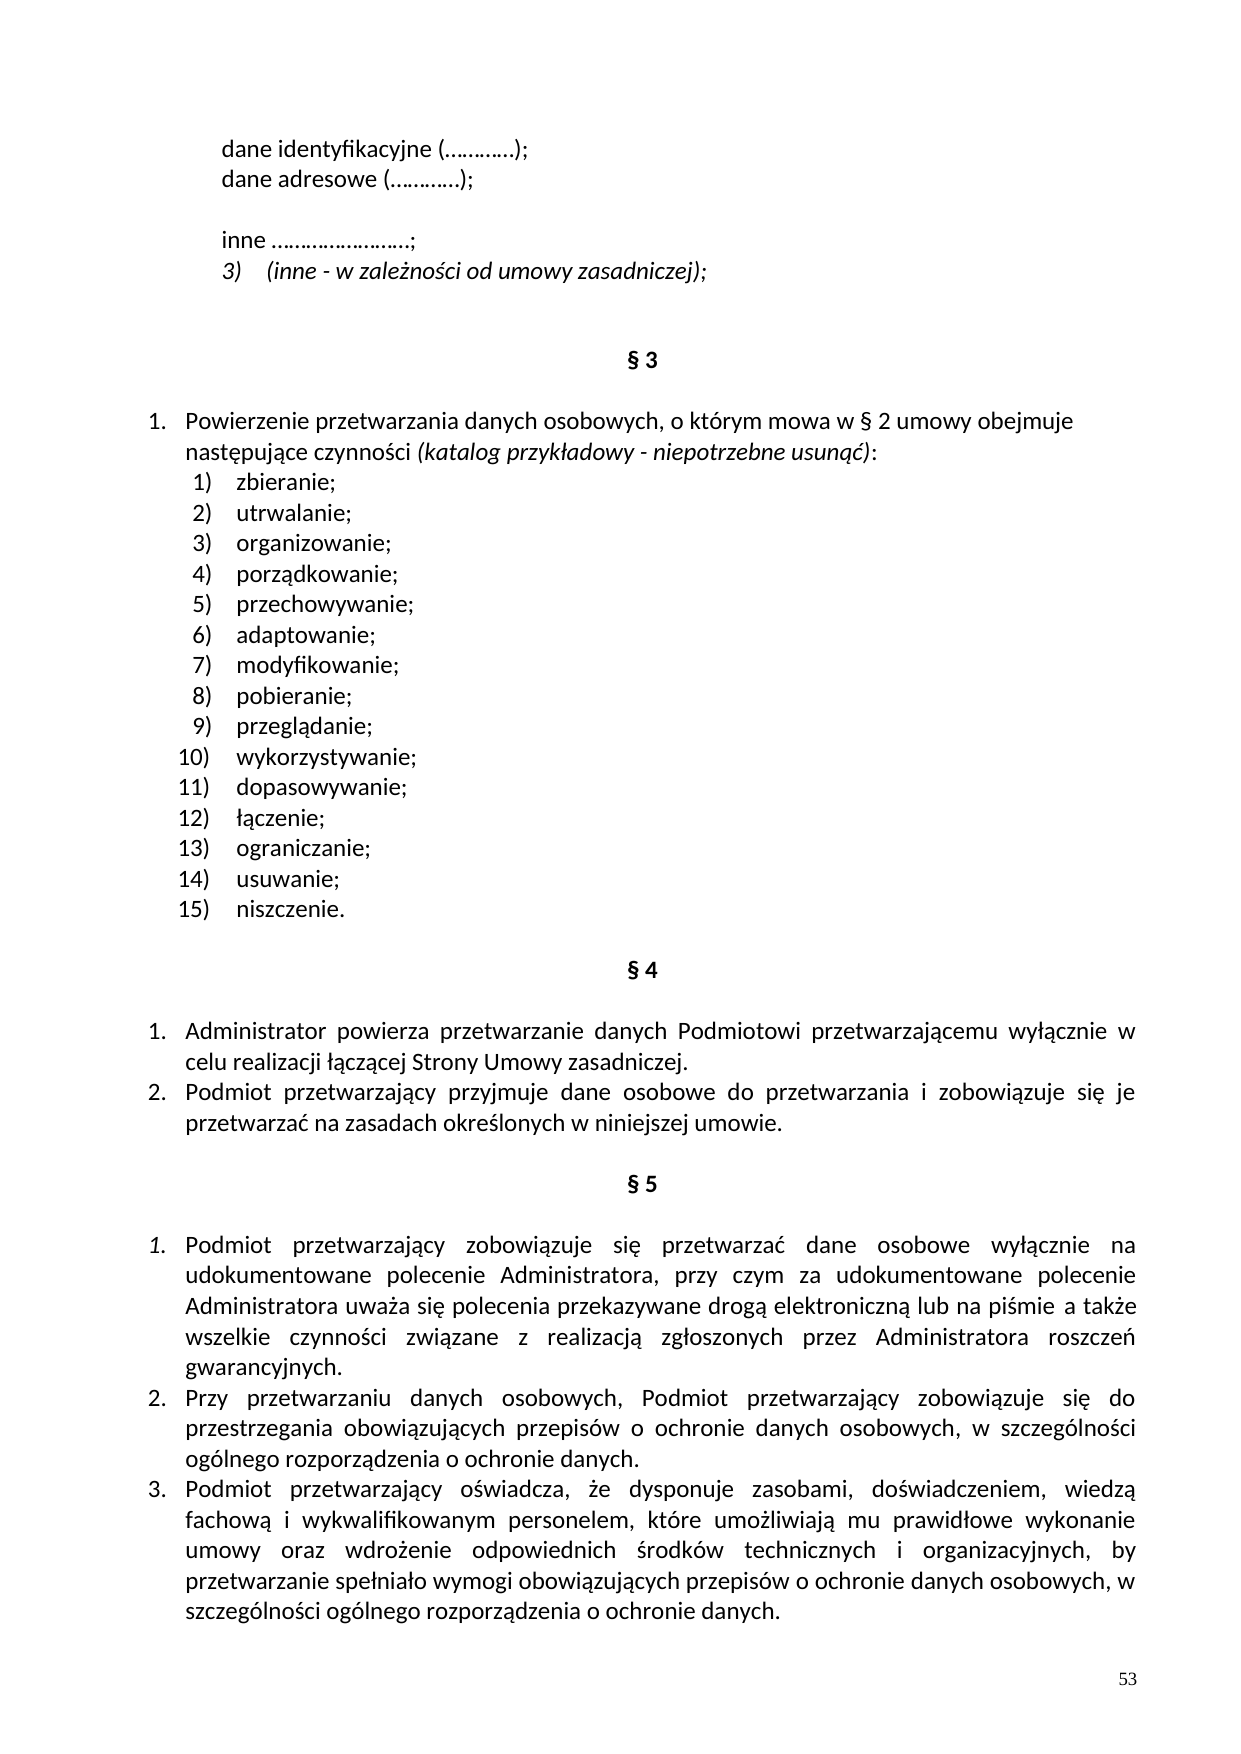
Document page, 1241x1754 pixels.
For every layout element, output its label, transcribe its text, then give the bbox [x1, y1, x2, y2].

list Podmiot przetwarzający oświadcza, że dysponuje zasobami, doświadczeniem, wiedzą fachową i wykwalifikowanym personelem, które umożliwiają mu prawidłowe wykonanie umowy oraz wdrożenie odpowiednich środków technicznych i organizacyjnych, by przetwarzanie spełniało wymogi obowiązujących przepisów o ochronie danych osobowych, w szczególności ogólnego rozporządzenia o ochronie danych. [148, 1473, 1137, 1626]
list dopasowywanie; [177, 771, 1137, 802]
list przeglądanie; [192, 710, 1137, 741]
list utrwalanie; [192, 497, 1137, 527]
text § 5 [148, 1168, 1137, 1199]
list Podmiot przetwarzający zobowiązuje się przetwarzać dane osobowe wyłącznie na udokumentowane polecenie Administratora, przy czym za udokumentowane polecenie Administratora uważa się polecenia przekazywane drogą elektroniczną lub na piśmie a także wszelkie czynności związane z realizacją zgłoszonych przez Administratora roszczeń gwarancyjnych. [148, 1229, 1137, 1382]
list organizowanie; [192, 527, 1137, 558]
list dane adresowe (…………); [148, 163, 1137, 194]
text § 4 [148, 954, 1137, 985]
list inne ……………………; [148, 224, 1137, 255]
list Powierzenie przetwarzania danych osobowych, o którym mowa w § 2 umowy obejmuje następujące czynności (katalog przykładowy - niepotrzebne usunąć): [148, 405, 1137, 466]
list modyfikowanie; [192, 649, 1137, 680]
list łączenie; [177, 802, 1137, 832]
list ograniczanie; [177, 832, 1137, 863]
list niszczenie. [177, 893, 1137, 924]
list adaptowanie; [192, 619, 1137, 649]
list porządkowanie; [192, 558, 1137, 588]
list (inne - w zależności od umowy zasadniczej); [221, 255, 1137, 286]
list zbieranie; [192, 466, 1137, 497]
list Administrator powierza przetwarzanie danych Podmiotowi przetwarzającemu wyłącznie w celu realizacji łączącej Strony Umowy zasadniczej. [148, 1016, 1137, 1077]
list usuwanie; [177, 863, 1137, 893]
list dane identyfikacyjne (…………); [148, 133, 1137, 163]
list Podmiot przetwarzający przyjmuje dane osobowe do przetwarzania i zobowiązuje się je przetwarzać na zasadach określonych w niniejszej umowie. [148, 1077, 1137, 1138]
list przechowywanie; [192, 588, 1137, 619]
list wykorzystywanie; [177, 741, 1137, 771]
text § 3 [148, 344, 1137, 374]
list pobieranie; [192, 680, 1137, 710]
list Przy przetwarzaniu danych osobowych, Podmiot przetwarzający zobowiązuje się do przestrzegania obowiązujących przepisów o ochronie danych osobowych, w szczególności ogólnego rozporządzenia o ochronie danych. [148, 1382, 1137, 1473]
